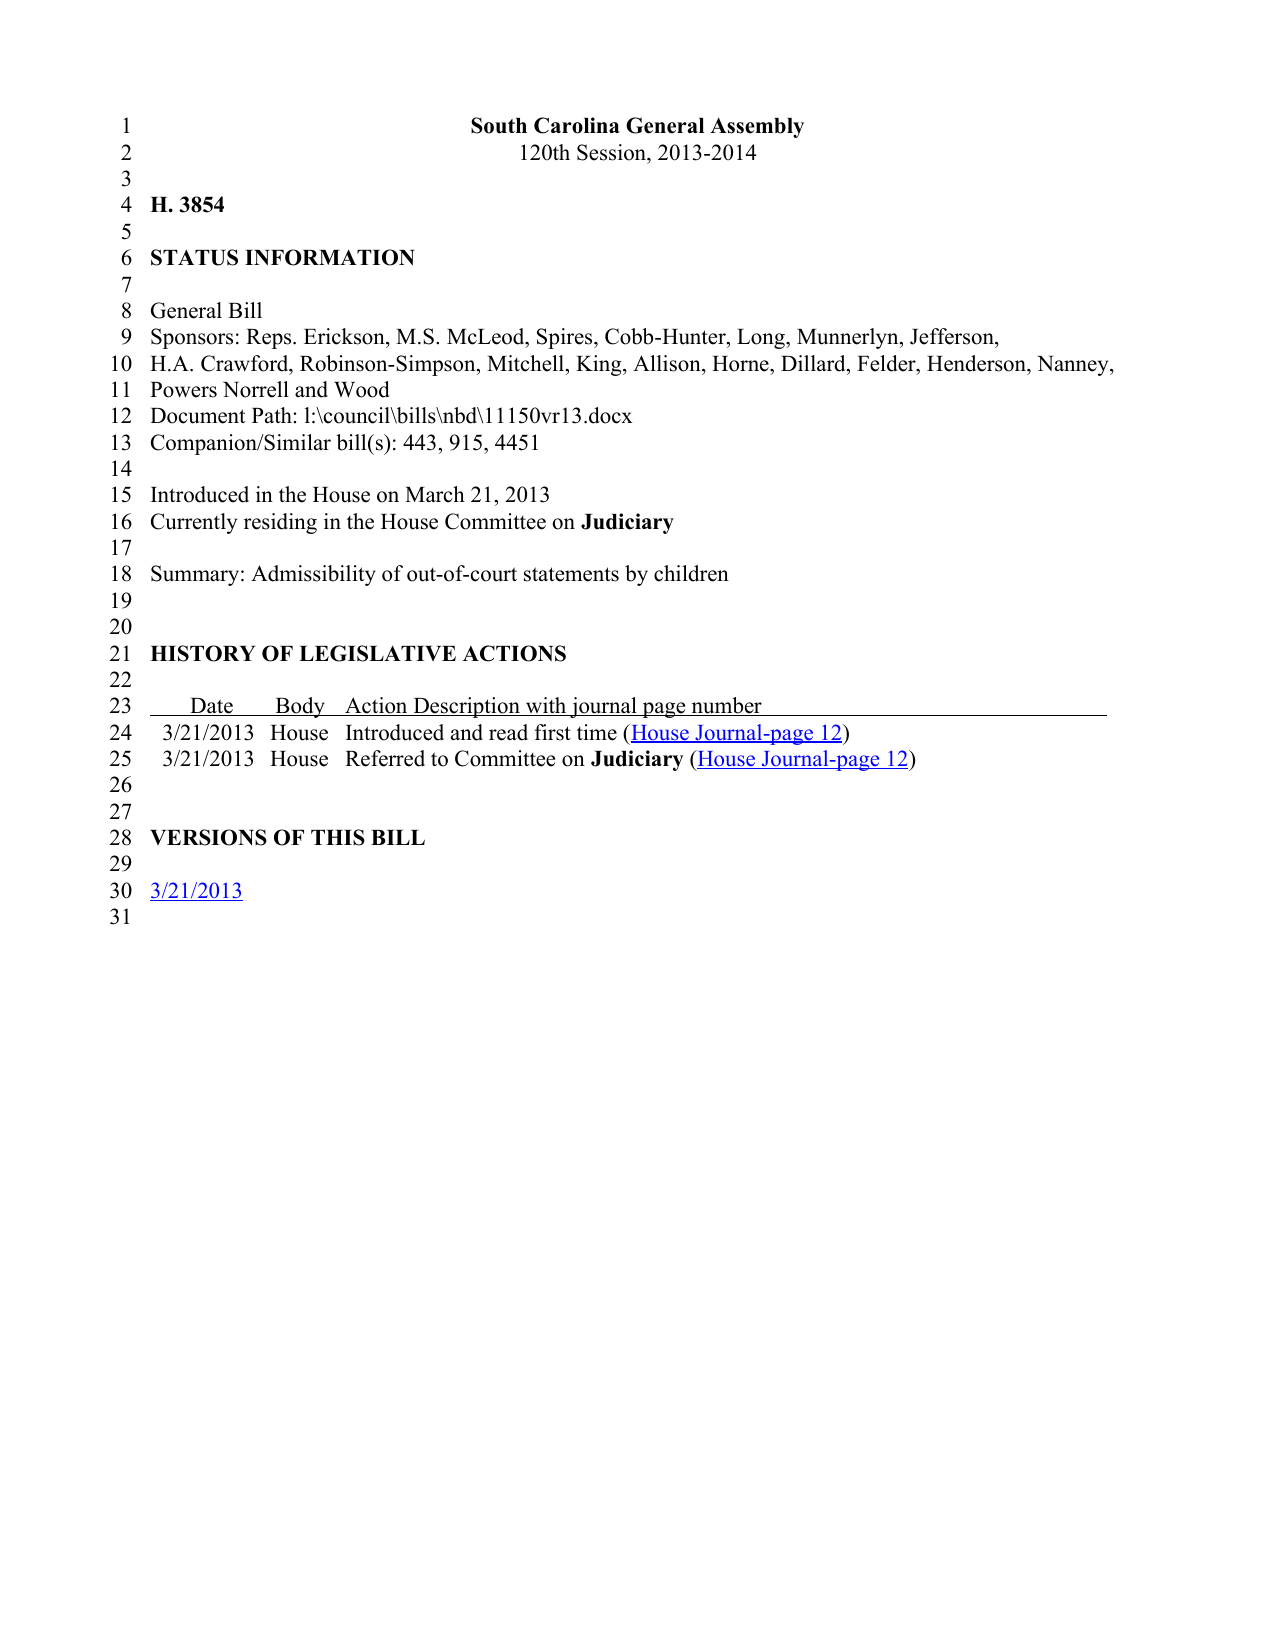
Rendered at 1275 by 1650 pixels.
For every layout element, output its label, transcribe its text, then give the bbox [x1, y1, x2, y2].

text General Bill [150, 297, 1125, 323]
text H. 3854 [150, 192, 1125, 218]
text STATUS INFORMATION [150, 244, 1125, 271]
text 3/21/2013 House Referred to Committee on Judiciary (House Journal-page 12) [150, 745, 1125, 771]
text Currently residing in the House Committee on Judiciary [150, 508, 1125, 534]
text Document Path: l:\council\bills\nbd\11150vr13.docx [150, 402, 1125, 429]
text 3/21/2013 House Introduced and read first time (House Journal-page 12) [150, 719, 1125, 745]
text South Carolina General Assembly [150, 112, 1125, 139]
text 120th Session, 2013-2014 [150, 139, 1125, 165]
text Introduced in the House on March 21, 2013 [150, 481, 1125, 508]
text 3/21/2013 [150, 877, 1125, 903]
text VERSIONS OF THIS BILL [150, 824, 1125, 850]
text Companion/Similar bill(s): 443, 915, 4451 [150, 429, 1125, 455]
text Sponsors: Reps. Erickson, M.S. McLeod, Spires, Cobb-Hunter, Long, Munnerlyn, Jefferson, H.A. Crawford, Robinson-Simpson, Mitchell, King, Allison, Horne, Dillard, Felder, Henderson, Nanney, Powers Norrell and Wood [150, 323, 1125, 402]
text HISTORY OF LEGISLATIVE ACTIONS [150, 639, 1125, 666]
text Summary: Admissibility of out-of-court statements by children [150, 561, 1125, 587]
text Date Body Action Description with journal page number [150, 692, 1125, 719]
